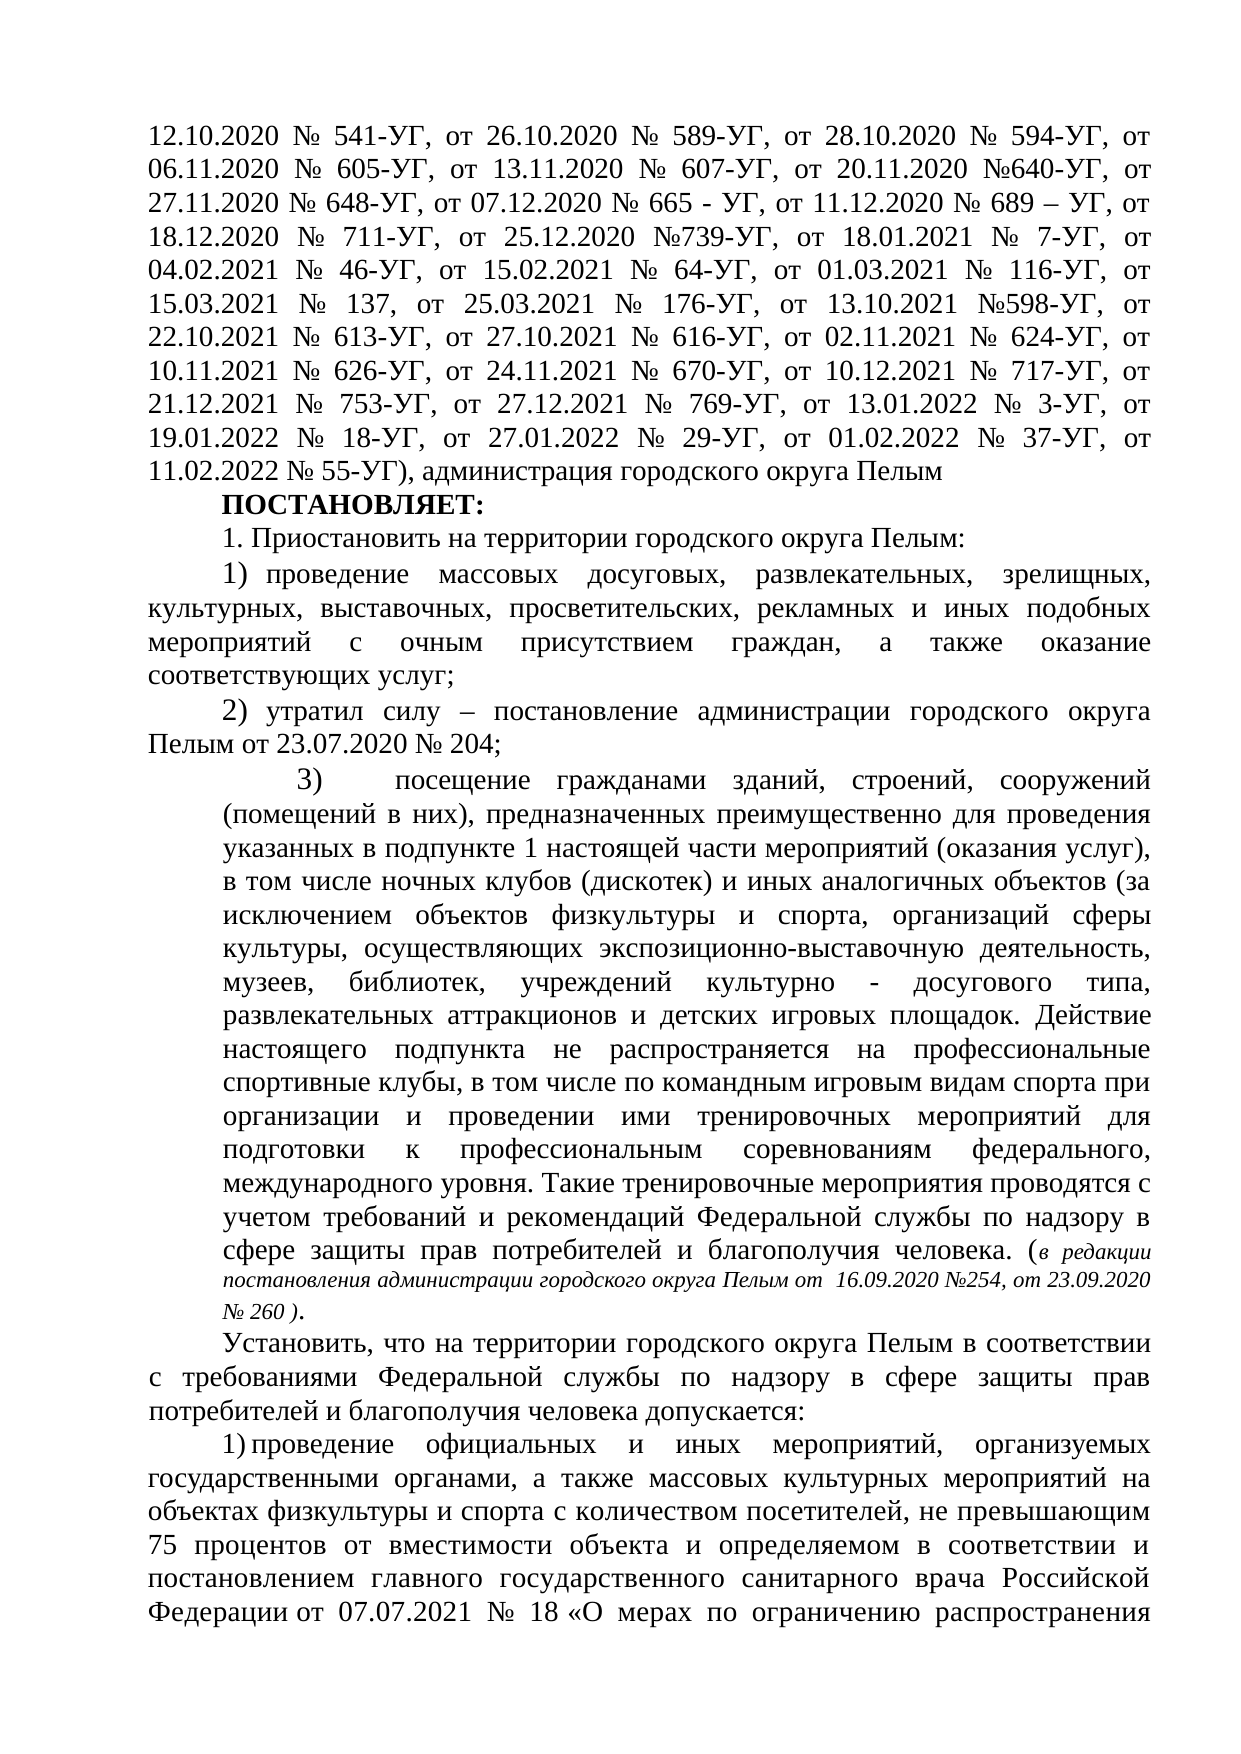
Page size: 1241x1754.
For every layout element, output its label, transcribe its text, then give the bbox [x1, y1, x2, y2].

text Установить, что на территории городского округа Пелым в соответствии с требованиями Федеральной службы по надзору в сфере защиты прав потребителей и благополучия человека допускается: [149, 1326, 1152, 1426]
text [148, 118, 1152, 487]
list посещение гражданами зданий, строений, сооружений (помещений в них), предназначенных преимущественно для проведения указанных в подпункте 1 настоящей части мероприятий (оказания услуг), в том числе ночных клубов (дискотек) и иных аналогичных объектов (за исключением объектов физкультуры и спорта, организаций сферы культуры, осуществляющих экспозиционно-выставочную деятельность, музеев, библиотек, учреждений культурно - досугового типа, развлекательных аттракционов и детских игровых площадок. Действие настоящего подпункта не распространяется на профессиональные спортивные клубы, в том числе по командным игровым видам спорта при организации и проведении ими тренировочных мероприятий для подготовки к профессиональным соревнованиям федерального, международного уровня. Такие тренировочные мероприятия проводятся с учетом требований и рекомендаций Федеральной службы по надзору в сфере защиты прав потребителей и благополучия человека. (в редакции постановления администрации городского округа Пелым от 16.09.2020 №254, от 23.09.2020 № 260 ). [223, 760, 1152, 1326]
list утратил силу – постановление администрации городского округа Пелым от 23.07.2020 № 204; [148, 691, 1152, 760]
text 1. Приостановить на территории городского округа Пелым: [222, 521, 1152, 554]
list проведение массовых досуговых, развлекательных, зрелищных, культурных, выставочных, просветительских, рекламных и иных подобных мероприятий с очным присутствием граждан, а также оказание соответствующих услуг; [148, 554, 1152, 691]
text ПОСТАНОВЛЯЕТ: [148, 487, 1152, 521]
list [148, 1426, 1152, 1627]
